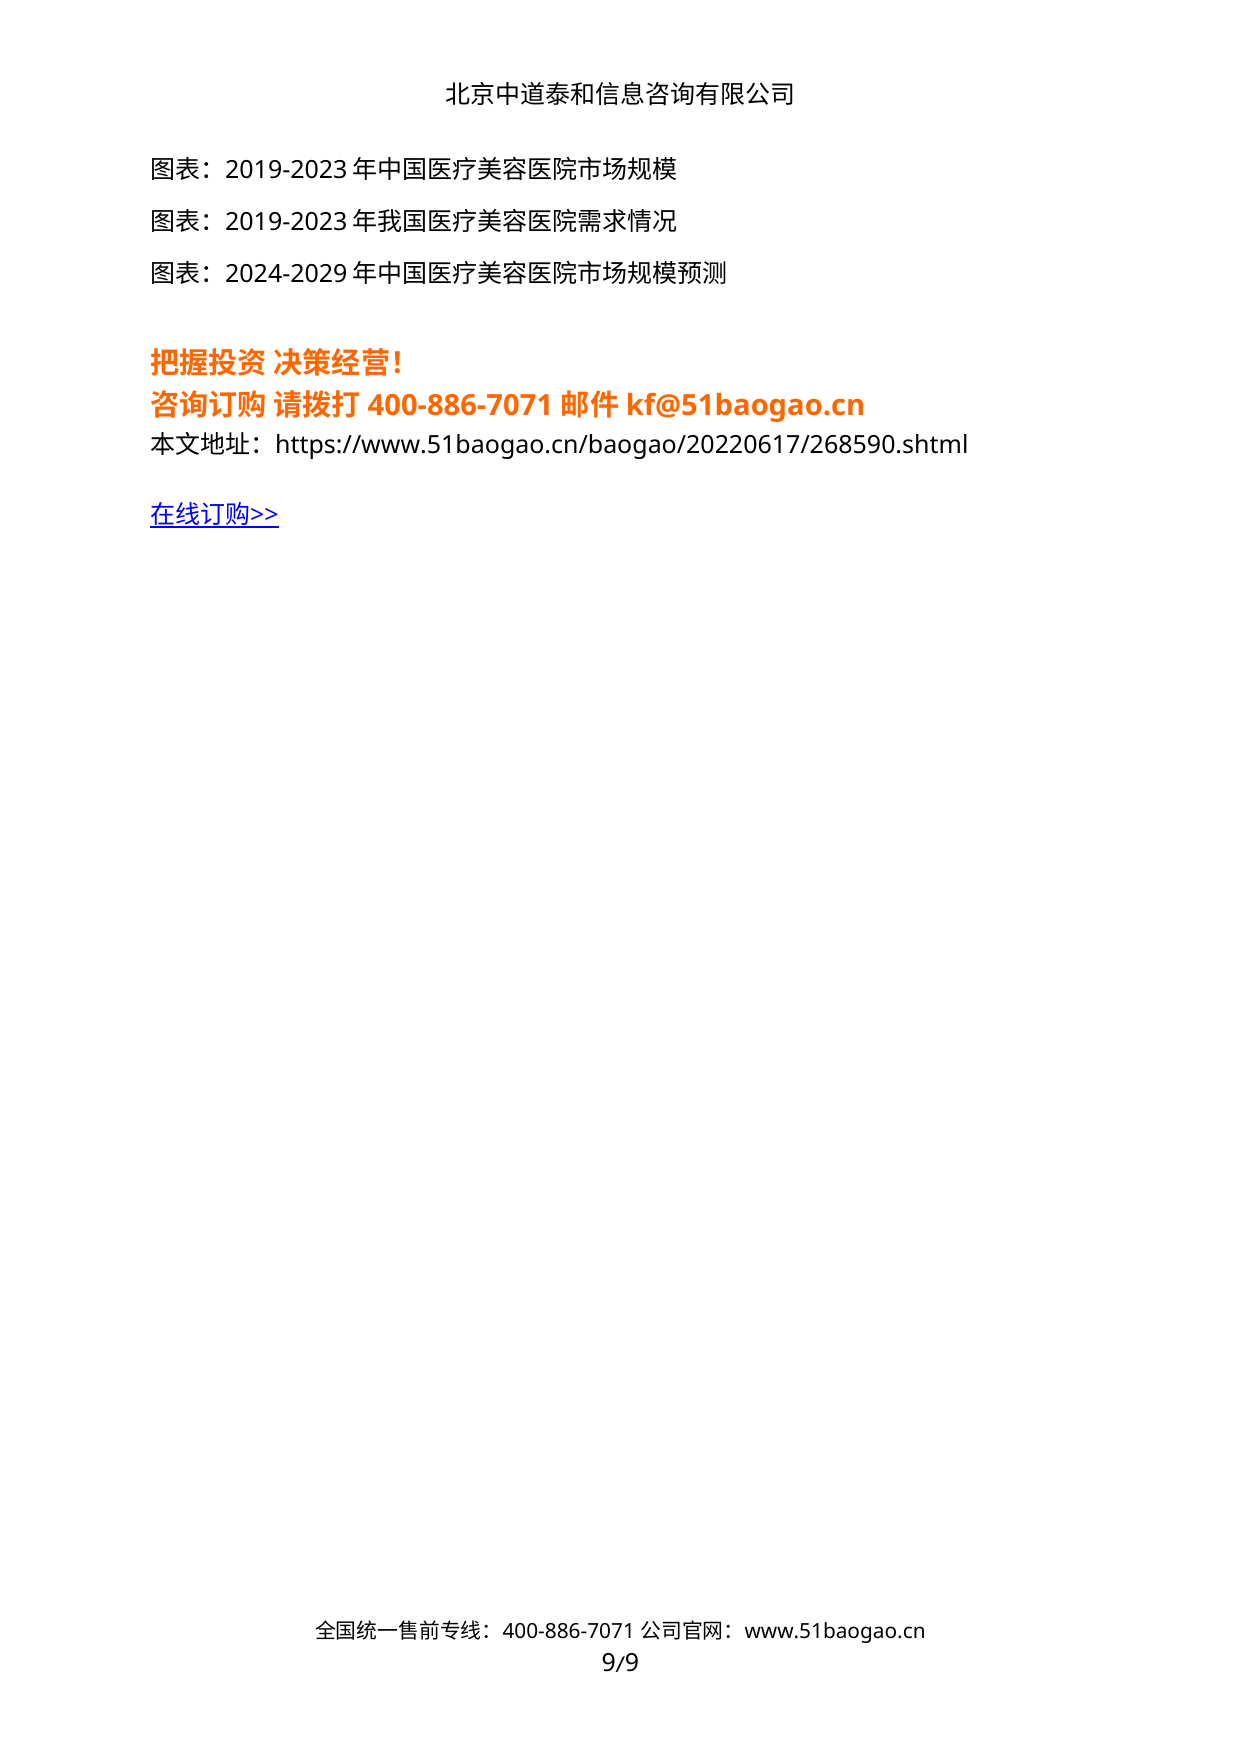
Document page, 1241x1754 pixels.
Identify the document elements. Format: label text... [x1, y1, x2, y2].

text 图表：2019-2023年我国医疗美容医院需求情况 [150, 202, 1090, 238]
text 在线订购>> [150, 461, 1090, 531]
text 把握投资 决策经营！咨询订购 请拨打 400-886-7071 邮件 kf@51baogao.cn本文地址：https://www.51baogao.cn/baogao/20220617/268590.shtml [150, 306, 1090, 461]
text 图表：2019-2023年中国医疗美容医院市场规模 [150, 150, 1090, 186]
text 图表：2024-2029年中国医疗美容医院市场规模预测 [150, 254, 1090, 290]
